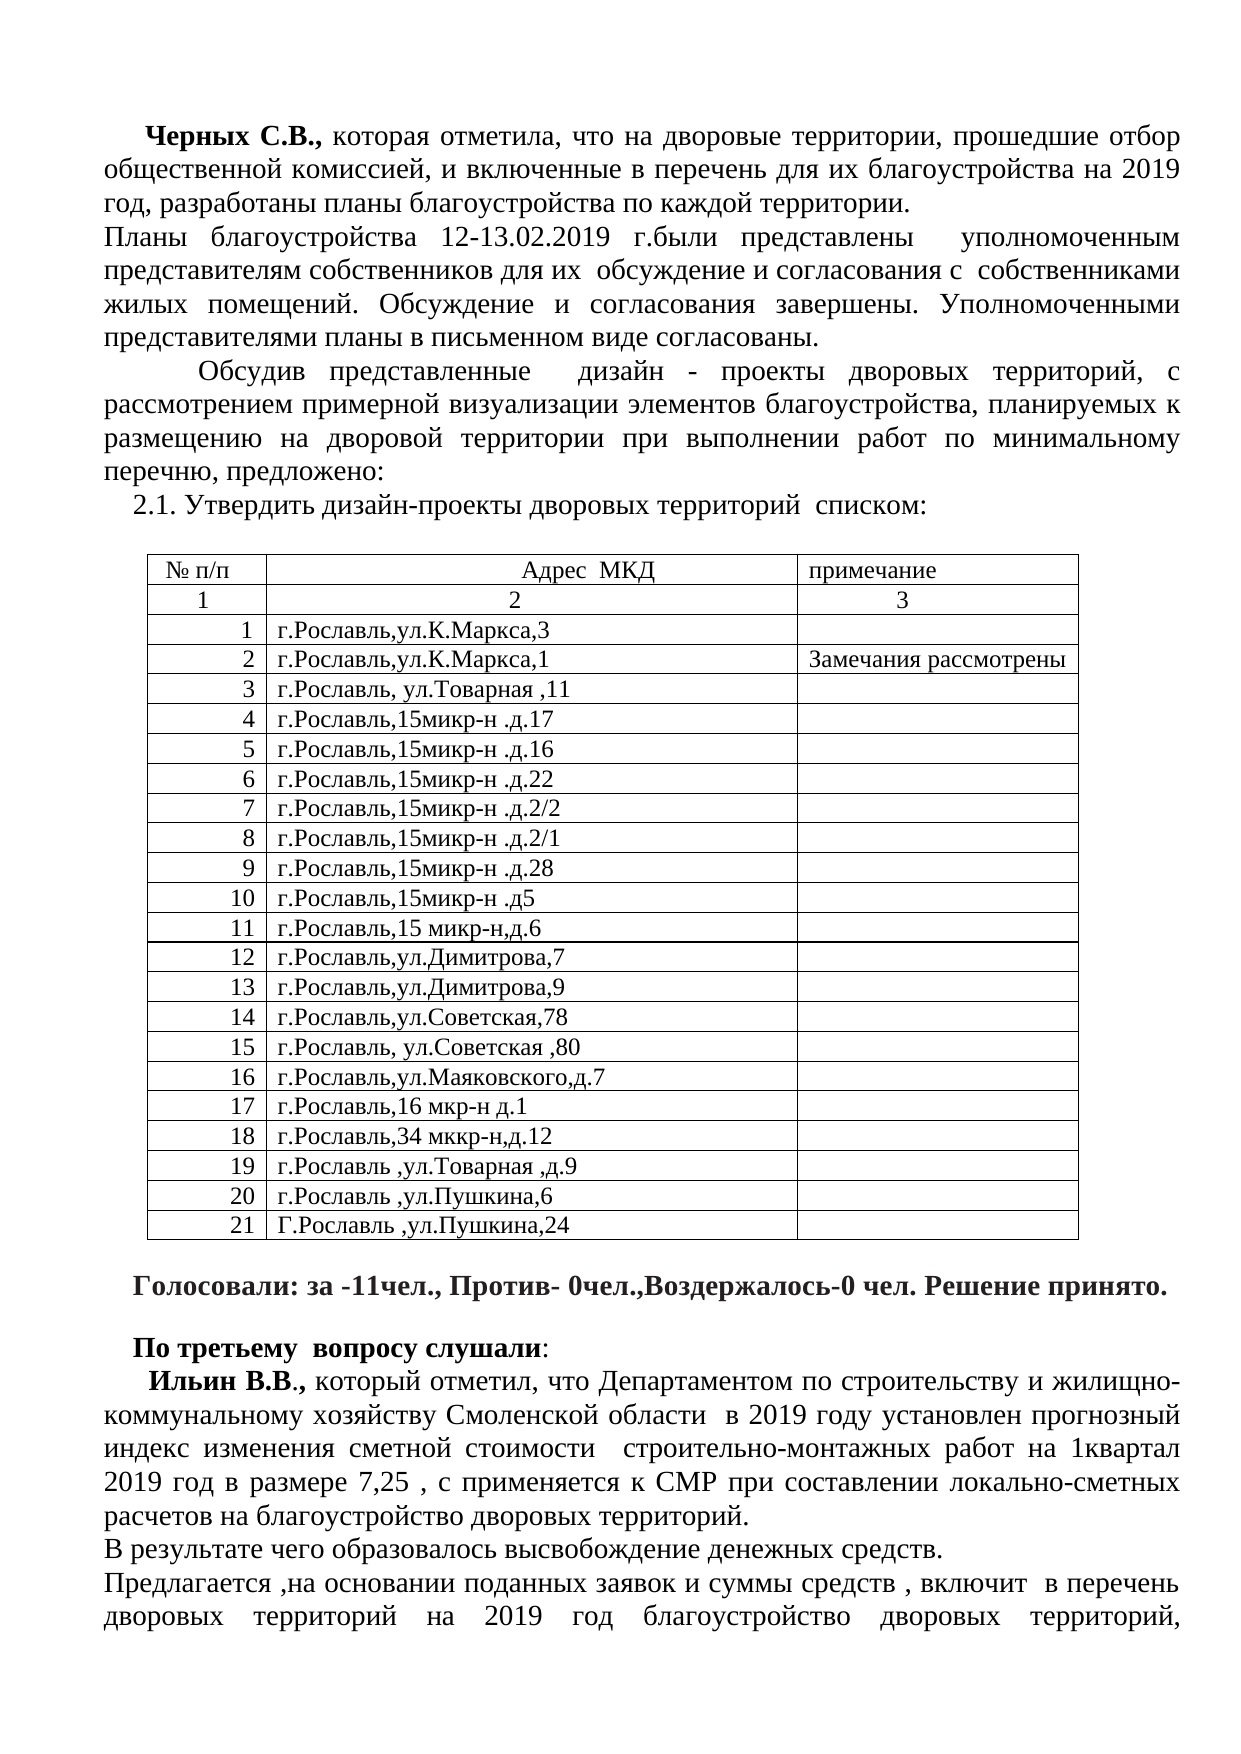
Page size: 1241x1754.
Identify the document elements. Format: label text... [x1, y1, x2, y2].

table_cell [798, 913, 1078, 941]
table_cell г.Рославль ,ул.Пушкина,6 [267, 1181, 797, 1209]
table_cell [798, 1091, 1078, 1120]
table_cell [798, 1181, 1078, 1209]
table_cell 16 [148, 1062, 266, 1090]
table_cell 19 [148, 1151, 266, 1180]
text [103, 1565, 1181, 1632]
table_cell 3 [148, 674, 266, 703]
table_cell г.Рославль,ул.Маяковского,д.7 [267, 1062, 797, 1090]
table_cell г.Рославль,ул.К.Маркса,1 [267, 645, 797, 673]
table_cell [798, 1121, 1078, 1150]
text 2.1. Утвердить дизайн-проекты дворовых территорий списком: [103, 487, 1181, 521]
table_cell г.Рославль,16 мкр-н д.1 [267, 1091, 797, 1120]
table_cell г.Рославль,34 мккр-н,д.12 [267, 1121, 797, 1150]
table_cell г.Рославль, ул.Советская ,80 [267, 1032, 797, 1061]
table_cell г.Рославль ,ул.Товарная ,д.9 [267, 1151, 797, 1180]
table_cell [798, 794, 1078, 822]
table_cell 8 [148, 823, 266, 852]
table_cell 10 [148, 883, 266, 912]
table_cell г.Рославль, ул.Товарная ,11 [267, 674, 797, 703]
table_cell Г.Рославль ,ул.Пушкина,24 [267, 1211, 797, 1239]
table_cell г.Рославль,15микр-н .д.22 [267, 764, 797, 792]
table_cell [798, 1211, 1078, 1239]
table_cell 9 [148, 853, 266, 882]
table_cell [798, 615, 1078, 643]
table_cell 12 [148, 943, 266, 971]
table_cell 11 [148, 913, 266, 941]
table_cell 5 [148, 734, 266, 763]
table_cell [798, 1002, 1078, 1031]
table_cell г.Рославль,15микр-н .д.2/1 [267, 823, 797, 852]
table_cell [798, 883, 1078, 912]
table_cell 20 [148, 1181, 266, 1209]
text Голосовали: за -11чел., Против- 0чел.,Воздержалось-0 чел. Решение принято. [103, 1268, 1196, 1302]
table_cell 6 [148, 764, 266, 792]
table_header примечание [798, 555, 1078, 584]
text В результате чего образовалось высвобождение денежных средств. [103, 1531, 1181, 1565]
text Обсудив представленные дизайн - проекты дворовых территорий, с рассмотрением примерной визуализации элементов благоустройства, планируемых к размещению на дворовой территории при выполнении работ по минимальному перечню, предложено: [103, 353, 1181, 487]
table_header № п/п [148, 555, 266, 584]
text Ильин В.В., который отметил, что Департаментом по строительству и жилищно-коммунальному хозяйству Смоленской области в 2019 году установлен прогнозный индекс изменения сметной стоимости строительно-монтажных работ на 1квартал 2019 год в размере 7,25 , с применяется к СМР при составлении локально-сметных расчетов на благоустройство дворовых территорий. [103, 1363, 1181, 1531]
table_cell г.Рославль,15микр-н .д.17 [267, 704, 797, 733]
table_cell [798, 734, 1078, 763]
table_cell [798, 853, 1078, 882]
table_cell 1 [148, 615, 266, 643]
table_cell г.Рославль,15микр-н .д5 [267, 883, 797, 912]
table_cell 15 [148, 1032, 266, 1061]
table_cell 3 [798, 585, 1078, 614]
table_cell 4 [148, 704, 266, 733]
table_cell [798, 943, 1078, 971]
table_cell [798, 704, 1078, 733]
table_cell г.Рославль,ул.Советская,78 [267, 1002, 797, 1031]
table_cell [798, 764, 1078, 792]
table_cell 18 [148, 1121, 266, 1150]
table_cell 1 [148, 585, 266, 614]
table_cell 13 [148, 972, 266, 1001]
table_cell 17 [148, 1091, 266, 1120]
text Черных С.В., которая отметила, что на дворовые территории, прошедшие отбор общественной комиссией, и включенные в перечень для их благоустройства на 2019 год, разработаны планы благоустройства по каждой территории. [103, 118, 1181, 219]
table_cell г.Рославль,15микр-н .д.28 [267, 853, 797, 882]
table_cell [798, 1062, 1078, 1090]
table_cell г.Рославль,15микр-н .д.2/2 [267, 794, 797, 822]
table_cell [798, 674, 1078, 703]
table_cell г.Рославль,ул.Димитрова,9 [267, 972, 797, 1001]
table_cell [798, 823, 1078, 852]
table_cell г.Рославль,15микр-н .д.16 [267, 734, 797, 763]
table_cell г.Рославль,ул.К.Маркса,3 [267, 615, 797, 643]
table_cell г.Рославль,ул.Димитрова,7 [267, 943, 797, 971]
table_cell г.Рославль,15 микр-н,д.6 [267, 913, 797, 941]
table_cell 7 [148, 794, 266, 822]
table_cell [798, 1151, 1078, 1180]
table_cell 14 [148, 1002, 266, 1031]
table_cell 2 [148, 645, 266, 673]
table_cell [798, 1032, 1078, 1061]
table_cell Замечания рассмотрены [798, 645, 1078, 673]
text Планы благоустройства 12-13.02.2019 г.были представлены уполномоченным представителям собственников для их обсуждение и согласования с собственниками жилых помещений. Обсуждение и согласования завершены. Уполномоченными представителями планы в письменном виде согласованы. [103, 219, 1181, 353]
text По третьему вопросу слушали: [103, 1330, 1181, 1363]
table_cell 2 [267, 585, 797, 614]
table_header Адрес МКД [267, 555, 797, 584]
table_cell [798, 972, 1078, 1001]
table_cell 21 [148, 1211, 266, 1239]
